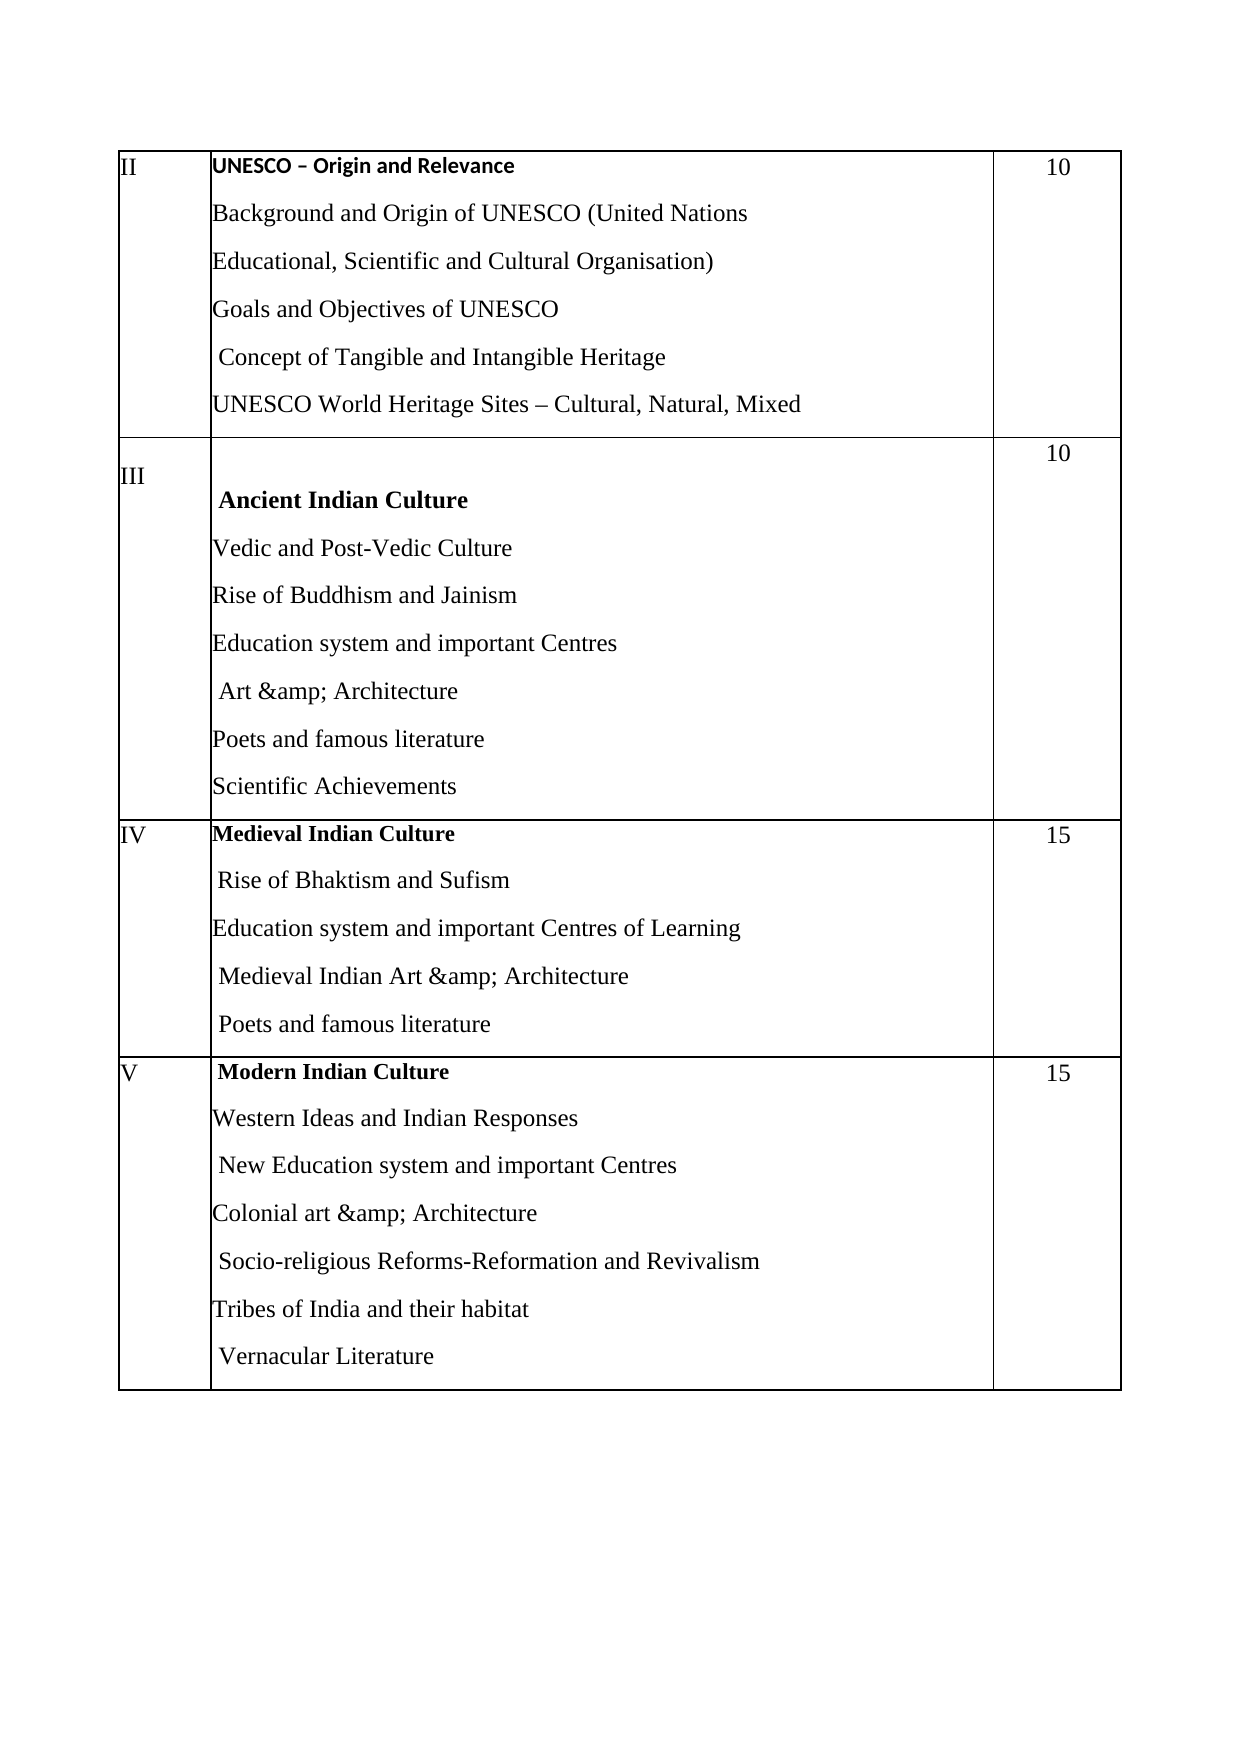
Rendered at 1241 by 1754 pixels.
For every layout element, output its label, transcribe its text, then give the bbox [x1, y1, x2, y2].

table_cell IV [120, 821, 210, 1056]
table_cell UNESCO – Origin and Relevance Background and Origin of UNESCO (United Nations Educational, Scientific and Cultural Organisation) Goals and Objectives of UNESCO Concept of Tangible and Intangible Heritage UNESCO World Heritage Sites – Cultural, Natural, Mixed [212, 152, 993, 437]
table_cell V [120, 1058, 210, 1389]
table_cell Medieval Indian Culture Rise of Bhaktism and Sufism Education system and important Centres of Learning Medieval Indian Art &amp; Architecture Poets and famous literature [212, 821, 993, 1056]
table_cell II [120, 152, 210, 437]
table_cell 15 [994, 821, 1120, 1056]
table_cell Ancient Indian Culture Vedic and Post-Vedic Culture Rise of Buddhism and Jainism Education system and important Centres Art &amp; Architecture Poets and famous literature Scientific Achievements [212, 438, 993, 819]
table_cell 10 [994, 152, 1120, 437]
table_cell Modern Indian Culture Western Ideas and Indian Responses New Education system and important Centres Colonial art &amp; Architecture Socio-religious Reforms-Reformation and Revivalism Tribes of India and their habitat Vernacular Literature [212, 1058, 993, 1389]
table_cell 15 [994, 1058, 1120, 1389]
table_cell 10 [994, 438, 1120, 819]
table_cell III [120, 438, 210, 819]
